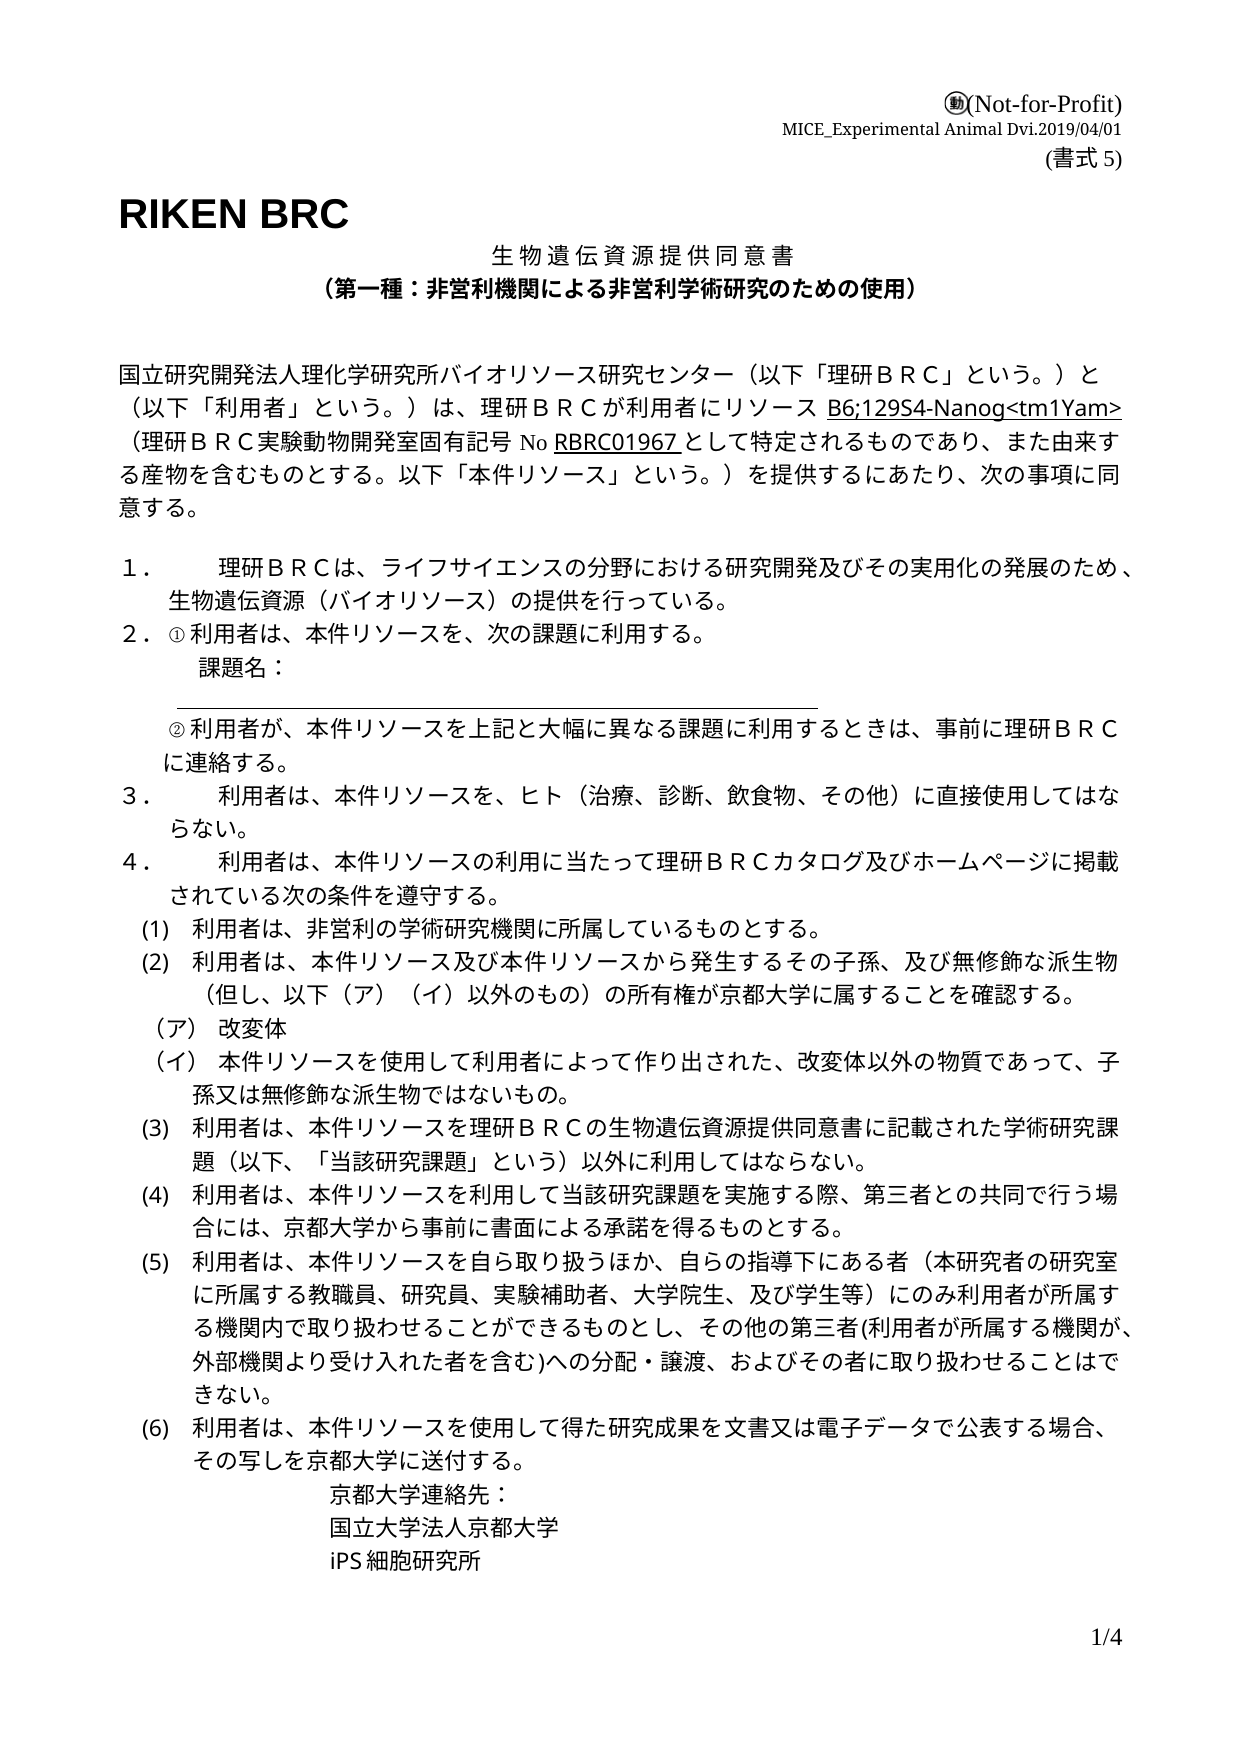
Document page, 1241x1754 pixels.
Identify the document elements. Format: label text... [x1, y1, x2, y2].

list 利用者は、本件リソースを利用して当該研究課題を実施する際、第三者との共同で行う場合には、京都大学から事前に書面による承諾を得るものとする。 [142, 1177, 1122, 1243]
text 生 物 遺 伝 資 源 提 供 同 意 書 [118, 238, 1122, 271]
subtitle RIKEN BRC [118, 190, 1122, 238]
text 国立研究開発法人理化学研究所バイオリソース研究センター（以下「理研ＢＲＣ」という。）と [118, 357, 1122, 390]
list 改変体 [142, 1011, 1122, 1044]
list 本件リソースを使用して利用者によって作り出された、改変体以外の物質であって、子孫又は無修飾な派生物ではないもの。 [142, 1044, 1122, 1110]
text １． 理研ＢＲＣは、ライフサイエンスの分野における研究開発及びその実用化の発展のため、生物遺伝資源（バイオリソース）の提供を行っている。 [118, 550, 1122, 616]
text ２． ①利用者は、本件リソースを、次の課題に利用する。 [118, 616, 1122, 649]
list 利用者は、非営利の学術研究機関に所属しているものとする。 [142, 911, 1122, 944]
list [142, 1410, 1122, 1576]
list 利用者は、本件リソースを自ら取り扱うほか、自らの指導下にある者（本研究者の研究室に所属する教職員、研究員、実験補助者、大学院生、及び学生等）にのみ利用者が所属する機関内で取り扱わせることができるものとし、その他の第三者(利用者が所属する機関が、外部機関より受け入れた者を含む)への分配・譲渡、およびその者に取り扱わせることはできない。 [142, 1243, 1122, 1410]
text ３． 利用者は、本件リソースを、ヒト（治療、診断、飲食物、その他）に直接使用してはならない。 [118, 778, 1122, 844]
list 利用者は、本件リソース及び本件リソースから発生するその子孫、及び無修飾な派生物（但し、以下（ア）（イ）以外のもの）の所有権が京都大学に属することを確認する。 [142, 944, 1122, 1011]
subtitle (書式5) [118, 140, 1122, 173]
text 課題名： [118, 649, 1122, 683]
text ②利用者が、本件リソースを上記と大幅に異なる課題に利用するときは、事前に理研ＢＲＣに連絡する。 [162, 711, 1122, 778]
list 利用者は、本件リソースを理研ＢＲＣの生物遺伝資源提供同意書に記載された学術研究課題（以下、「当該研究課題」という）以外に利用してはならない。 [142, 1110, 1122, 1177]
text （第一種：非営利機関による非営利学術研究のための使用） [118, 271, 1122, 304]
text ４． 利用者は、本件リソースの利用に当たって理研ＢＲＣカタログ及びホームページに掲載されている次の条件を遵守する。 [118, 844, 1122, 911]
text （以下「利用者」という。）は、理研ＢＲＣが利用者にリソースB6;129S4-Nanog<tm1Yam>（理研ＢＲＣ実験動物開発室固有記号 No RBRC01967として特定されるものであり、また由来する産物を含むものとする。以下「本件リソース」という。）を提供するにあたり、次の事項に同意する。 [118, 390, 1122, 523]
